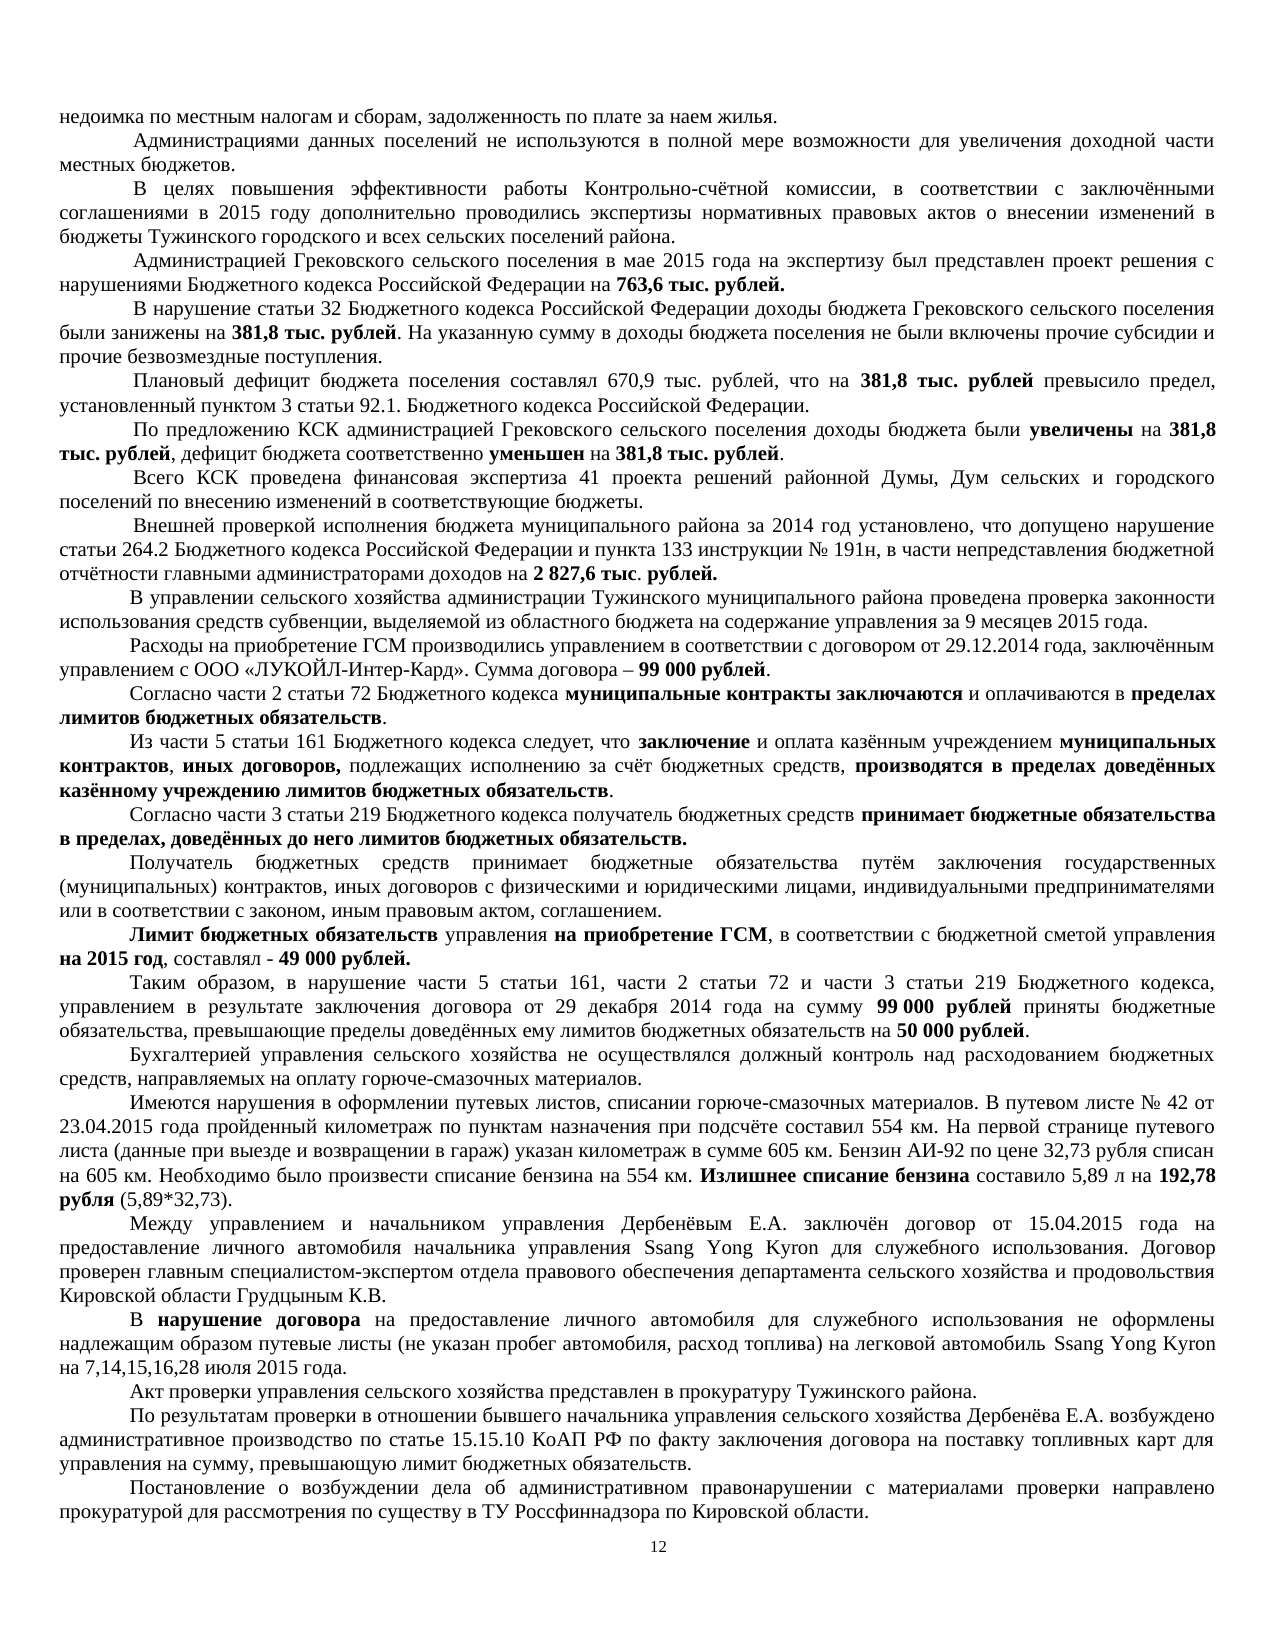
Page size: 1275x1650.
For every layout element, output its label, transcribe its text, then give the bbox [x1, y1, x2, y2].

text Внешней проверкой исполнения бюджета муниципального района за 2014 год установлено, что допущено нарушение статьи 264.2 Бюджетного кодекса Российской Федерации и пункта 133 инструкции № 191н, в части непредставления бюджетной отчётности главными администраторами доходов на 2 827,6 тыс. рублей. [59, 513, 1216, 585]
text Из части 5 статьи 161 Бюджетного кодекса следует, что заключение и оплата казённым учреждением муниципальных контрактов, иных договоров, подлежащих исполнению за счёт бюджетных средств, производятся в пределах доведённых казённому учреждению лимитов бюджетных обязательств. [59, 729, 1216, 802]
text Получатель бюджетных средств принимает бюджетные обязательства путём заключения государственных (муниципальных) контрактов, иных договоров с физическими и юридическими лицами, индивидуальными предпринимателями или в соответствии с законом, иным правовым актом, соглашением. [59, 850, 1216, 922]
text Имеются нарушения в оформлении путевых листов, списании горюче-смазочных материалов. В путевом листе № 42 от 23.04.2015 года пройденный километраж по пунктам назначения при подсчёте составил 554 км. На первой странице путевого листа (данные при выезде и возвращении в гараж) указан километраж в сумме 605 км. Бензин АИ-92 по цене 32,73 рубля списан на 605 км. Необходимо было произвести списание бензина на 554 км. Излишнее списание бензина составило 5,89 л на 192,78 рубля (5,89*32,73). [59, 1090, 1216, 1211]
text Расходы на приобретение ГСМ производились управлением в соответствии с договором от 29.12.2014 года, заключённым управлением с ООО «ЛУКОЙЛ-Интер-Кард». Сумма договора – 99 000 рублей. [59, 633, 1216, 681]
text Бухгалтерией управления сельского хозяйства не осуществлялся должный контроль над расходованием бюджетных средств, направляемых на оплату горюче-смазочных материалов. [59, 1042, 1216, 1090]
text Согласно части 3 статьи 219 Бюджетного кодекса получатель бюджетных средств принимает бюджетные обязательства в пределах, доведённых до него лимитов бюджетных обязательств. [59, 802, 1216, 850]
text Таким образом, в нарушение части 5 статьи 161, части 2 статьи 72 и части 3 статьи 219 Бюджетного кодекса, управлением в результате заключения договора от 29 декабря 2014 года на сумму 99 000 рублей приняты бюджетные обязательства, превышающие пределы доведённых ему лимитов бюджетных обязательств на 50 000 рублей. [59, 970, 1216, 1042]
text Между управлением и начальником управления Дербенёвым Е.А. заключён договор от 15.04.2015 года на предоставление личного автомобиля начальника управления Ssang Yong Kyron для служебного использования. Договор проверен главным специалистом-экспертом отдела правового обеспечения департамента сельского хозяйства и продовольствия Кировской области Грудцыным К.В. [59, 1211, 1216, 1307]
text Всего КСК проведена финансовая экспертиза 41 проекта решений районной Думы, Дум сельских и городского поселений по внесению изменений в соответствующие бюджеты. [59, 465, 1216, 513]
text По предложению КСК администрацией Грековского сельского поселения доходы бюджета были увеличены на 381,8 тыс. рублей, дефицит бюджета соответственно уменьшен на 381,8 тыс. рублей. [59, 417, 1216, 465]
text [59, 104, 1216, 128]
text Лимит бюджетных обязательств управления на приобретение ГСМ, в соответствии с бюджетной сметой управления на 2015 год, составлял - 49 000 рублей. [59, 922, 1216, 970]
text Администрацией Грековского сельского поселения в мае 2015 года на экспертизу был представлен проект решения с нарушениями Бюджетного кодекса Российской Федерации на 763,6 тыс. рублей. [59, 248, 1216, 296]
text В нарушение договора на предоставление личного автомобиля для служебного использования не оформлены надлежащим образом путевые листы (не указан пробег автомобиля, расход топлива) на легковой автомобиль Ssang Yong Kyron на 7,14,15,16,28 июля 2015 года. [59, 1307, 1216, 1379]
text Согласно части 2 статьи 72 Бюджетного кодекса муниципальные контракты заключаются и оплачиваются в пределах лимитов бюджетных обязательств. [59, 681, 1216, 729]
text Плановый дефицит бюджета поселения составлял 670,9 тыс. рублей, что на 381,8 тыс. рублей превысило предел, установленный пунктом 3 статьи 92.1. Бюджетного кодекса Российской Федерации. [59, 368, 1216, 417]
text В нарушение статьи 32 Бюджетного кодекса Российской Федерации доходы бюджета Грековского сельского поселения были занижены на 381,8 тыс. рублей. На указанную сумму в доходы бюджета поселения не были включены прочие субсидии и прочие безвозмездные поступления. [59, 296, 1216, 368]
text Постановление о возбуждении дела об административном правонарушении с материалами проверки направлено прокуратурой для рассмотрения по существу в ТУ Россфиннадзора по Кировской области. [59, 1475, 1216, 1523]
text В целях повышения эффективности работы Контрольно-счётной комиссии, в соответствии с заключёнными соглашениями в 2015 году дополнительно проводились экспертизы нормативных правовых актов о внесении изменений в бюджеты Тужинского городского и всех сельских поселений района. [59, 176, 1216, 248]
text Акт проверки управления сельского хозяйства представлен в прокуратуру Тужинского района. [59, 1379, 1216, 1403]
text В управлении сельского хозяйства администрации Тужинского муниципального района проведена проверка законности использования средств субвенции, выделяемой из областного бюджета на содержание управления за 9 месяцев 2015 года. [59, 585, 1216, 633]
text По результатам проверки в отношении бывшего начальника управления сельского хозяйства Дербенёва Е.А. возбуждено административное производство по статье 15.15.10 КоАП РФ по факту заключения договора на поставку топливных карт для управления на сумму, превышающую лимит бюджетных обязательств. [59, 1403, 1216, 1475]
text Администрациями данных поселений не используются в полной мере возможности для увеличения доходной части местных бюджетов. [59, 128, 1216, 176]
